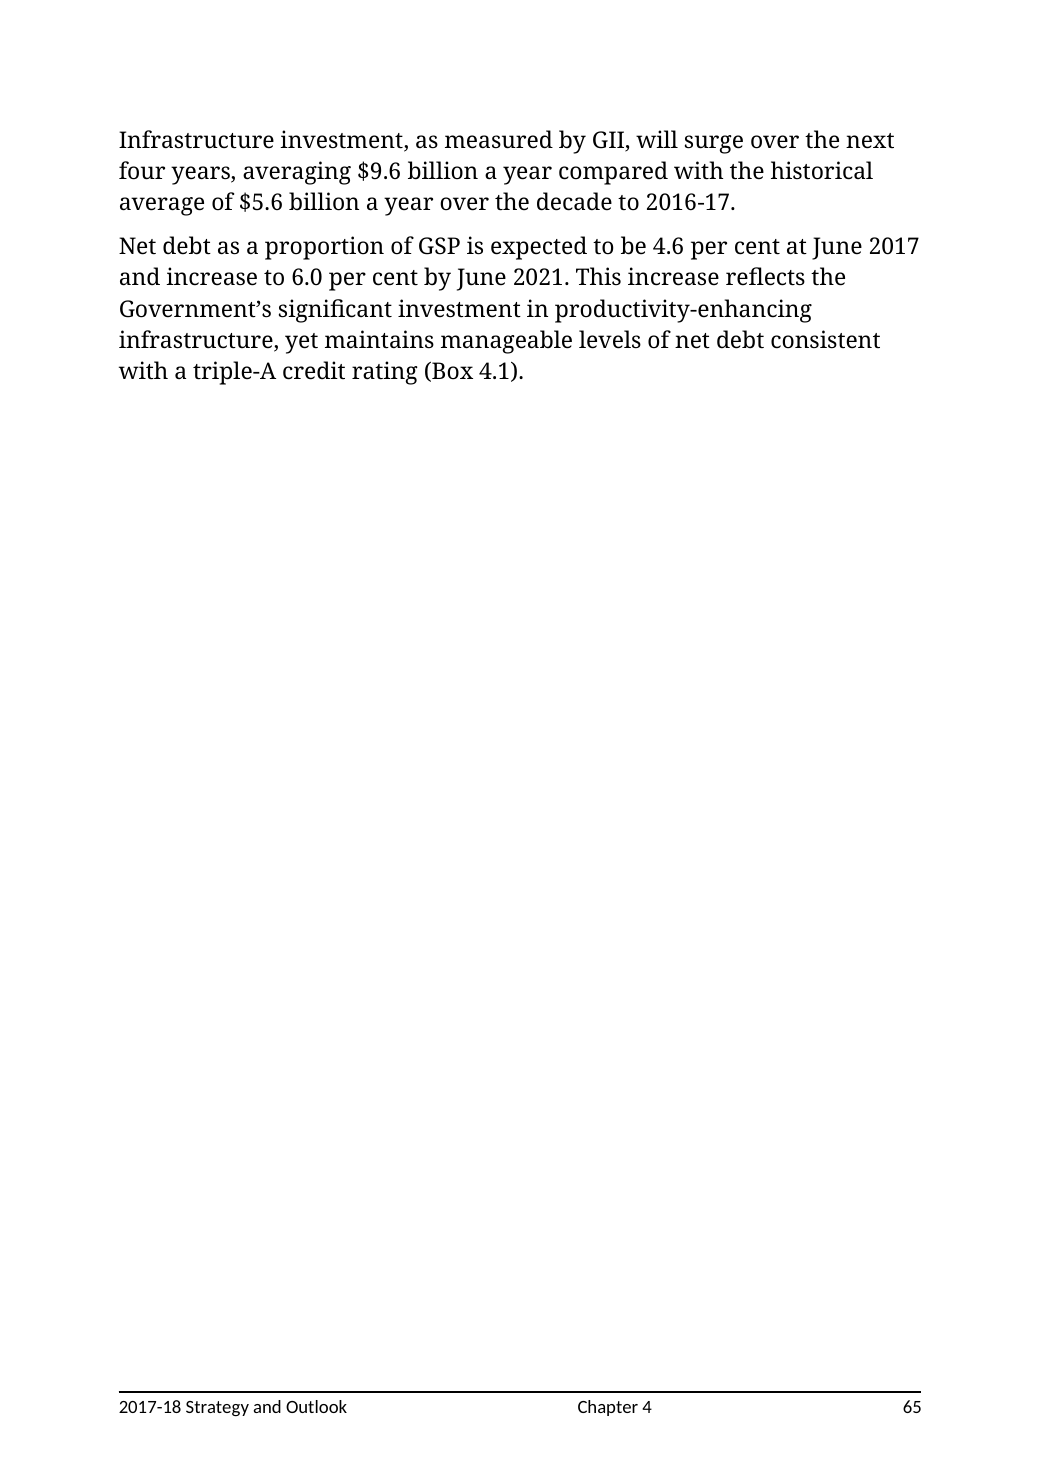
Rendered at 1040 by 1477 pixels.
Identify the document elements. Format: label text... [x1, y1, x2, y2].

text Net debt as a proportion of GSP is expected to be 4.6 per cent at June 2017 and increase to 6.0 per cent by June 2021. This increase reflects the Government’s significant investment in productivity-enhancing infrastructure, yet maintains manageable levels of net debt consistent with a triple-A credit rating (Box 4.1). [118, 230, 921, 386]
text Infrastructure investment, as measured by GII, will surge over the next four years, averaging $9.6 billion a year compared with the historical average of $5.6 billion a year over the decade to 2016-17. [118, 124, 921, 217]
